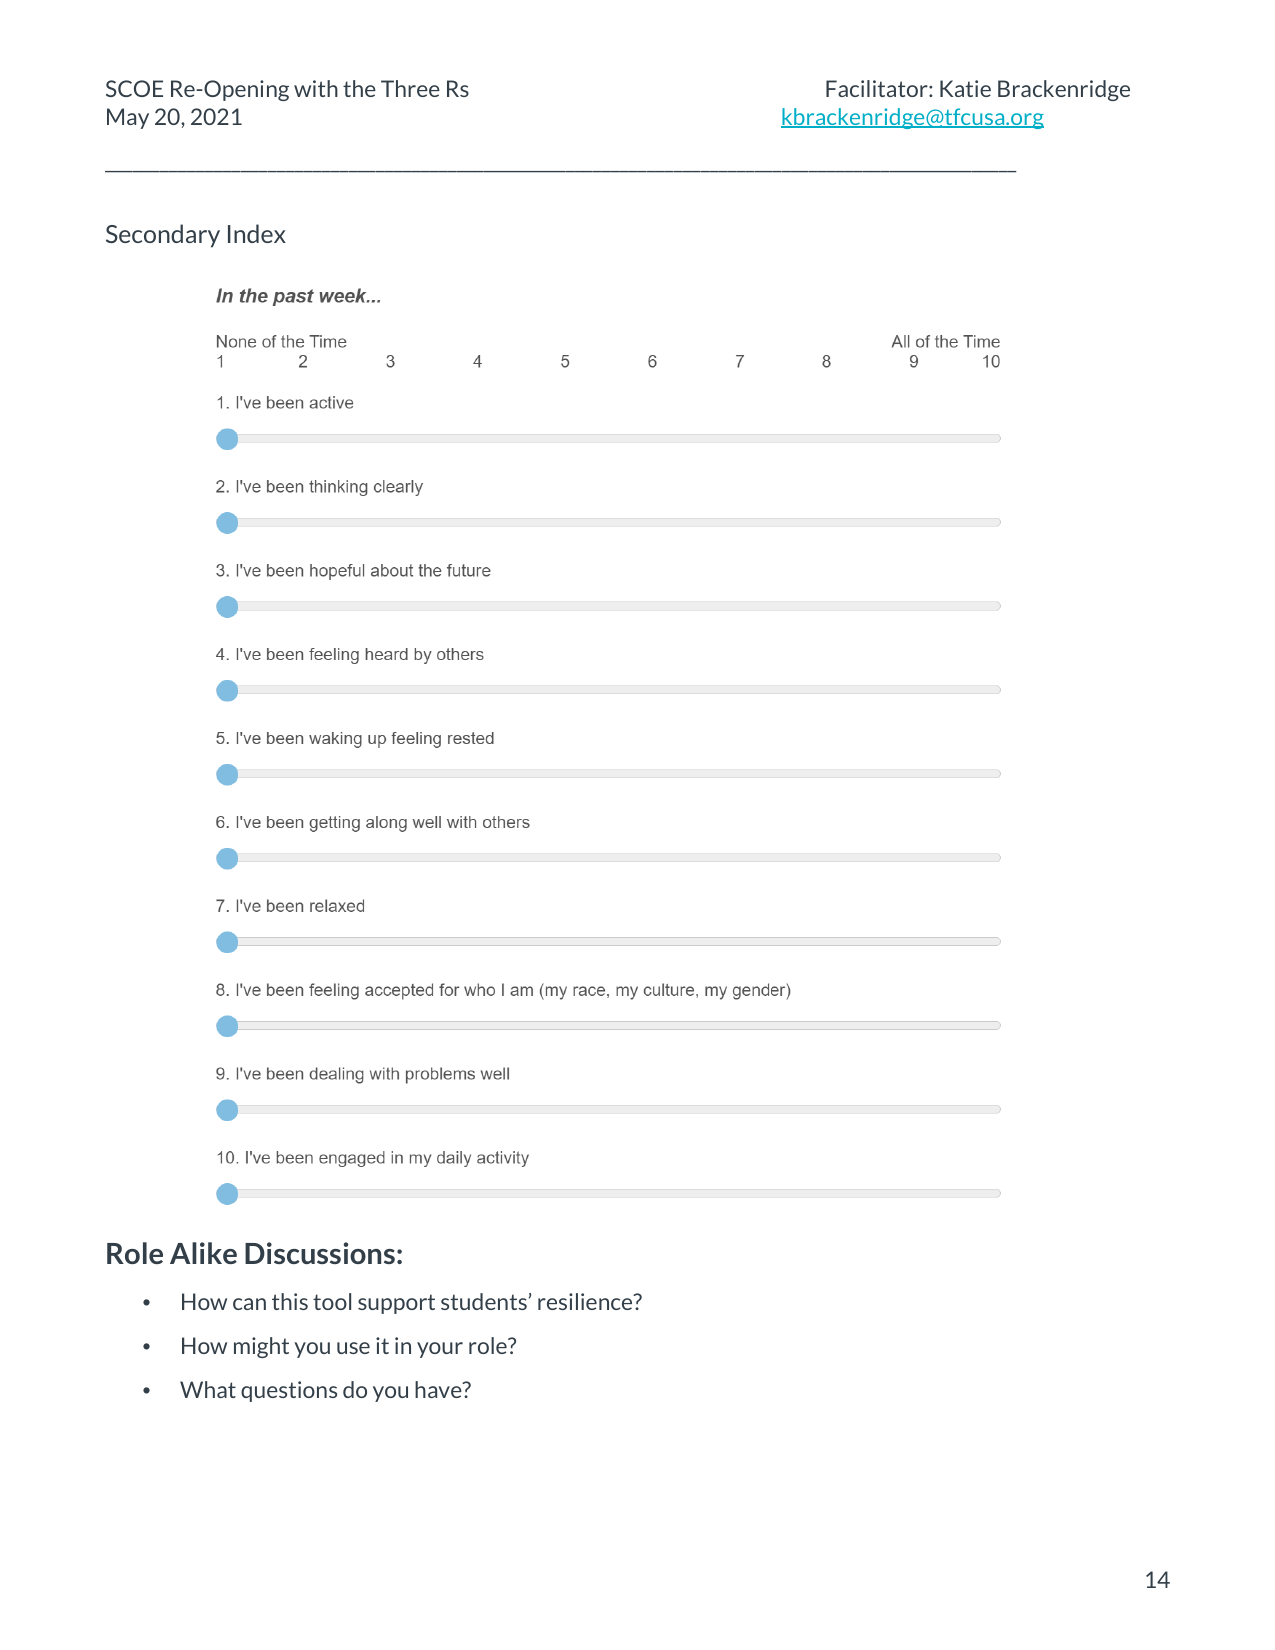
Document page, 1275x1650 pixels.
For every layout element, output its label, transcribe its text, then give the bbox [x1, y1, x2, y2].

text Role Alike Discussions: [105, 1236, 1170, 1271]
picture [105, 265, 1107, 1220]
text Secondary Index [105, 218, 1170, 248]
list How can this tool support students’ resilience? [142, 1288, 1170, 1315]
list What questions do you have? [142, 1376, 1170, 1403]
list How might you use it in your role? [142, 1332, 1170, 1359]
